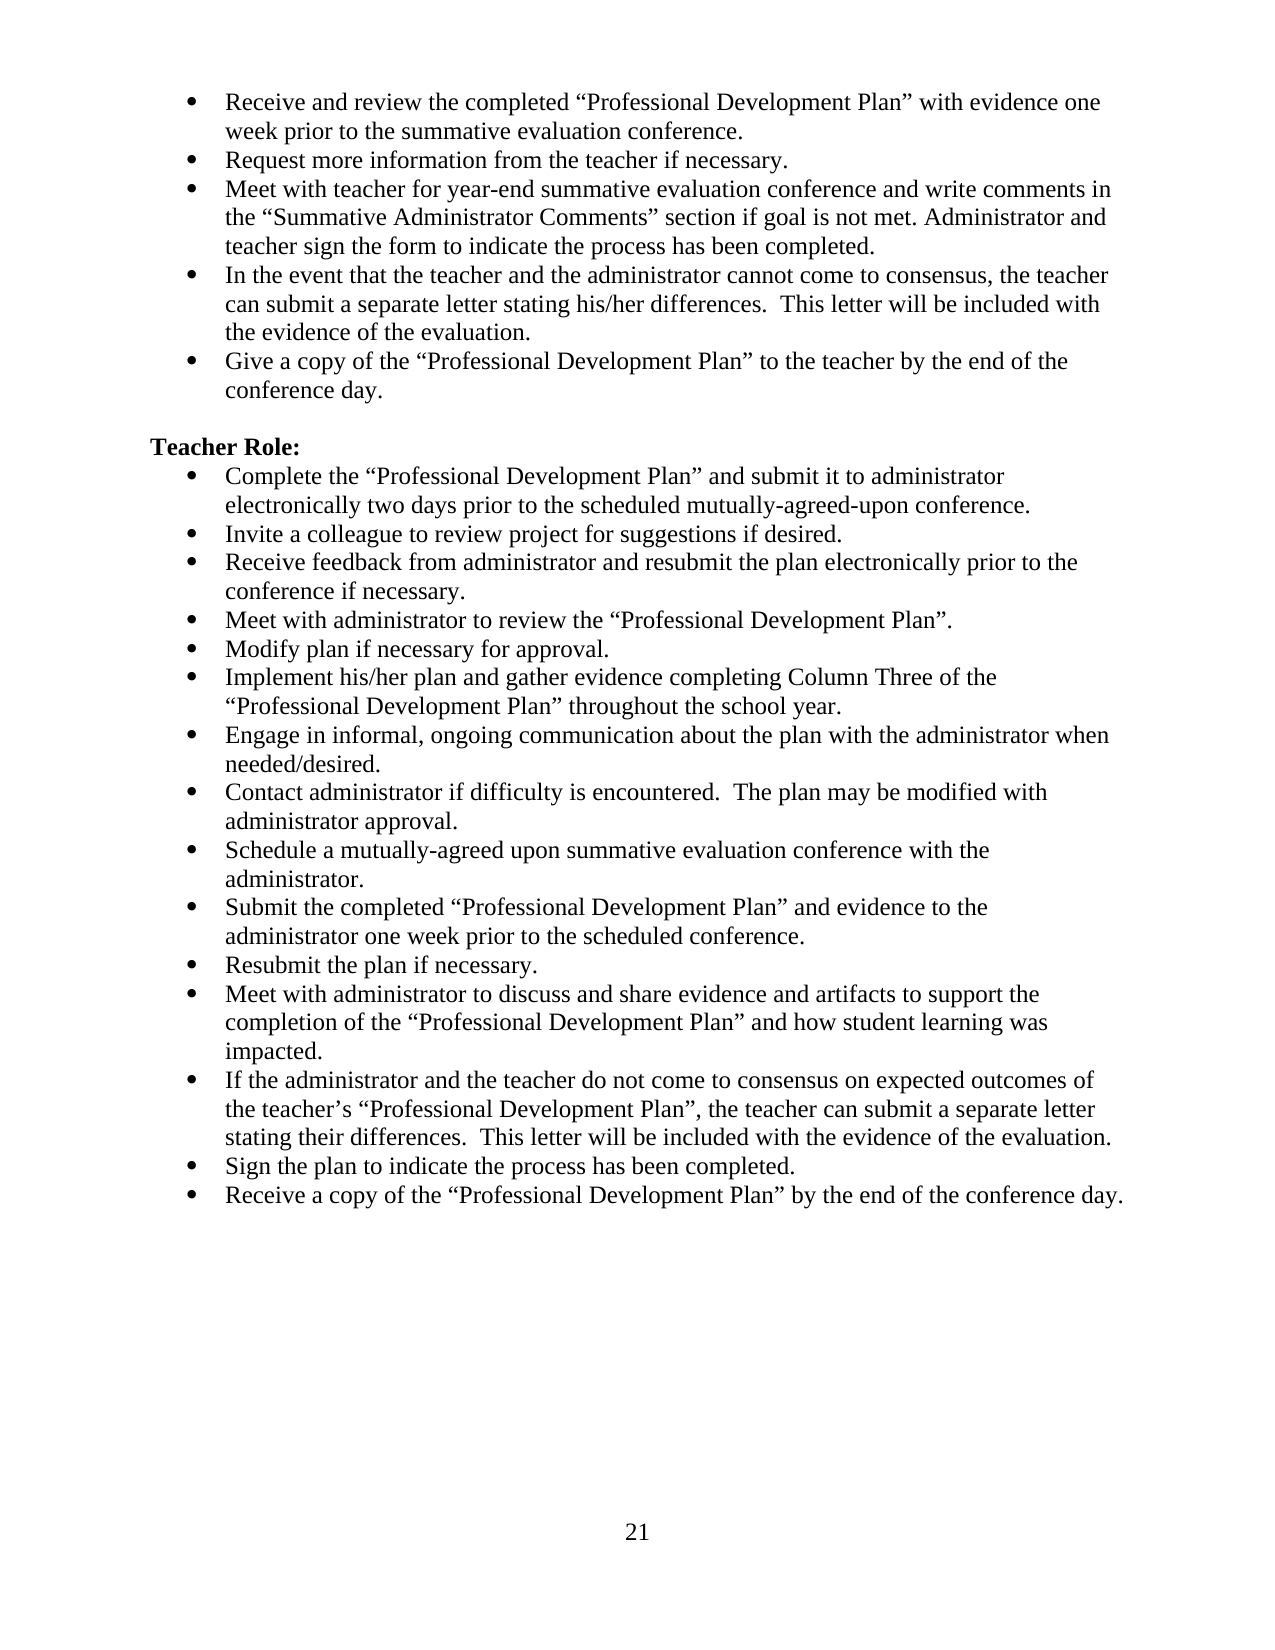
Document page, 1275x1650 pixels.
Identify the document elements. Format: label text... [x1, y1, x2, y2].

list Invite a colleague to review project for suggestions if desired. [187, 519, 1125, 547]
list Engage in informal, ongoing communication about the plan with the administrator when needed/desired. [187, 720, 1125, 777]
list Complete the “Professional Development Plan” and submit it to administrator electronically two days prior to the scheduled mutually-agreed-upon conference. [187, 461, 1125, 519]
list In the event that the teacher and the administrator cannot come to consensus, the teacher can submit a separate letter stating his/her differences. This letter will be included with the evidence of the evaluation. [187, 260, 1125, 346]
list Sign the plan to indicate the process has been completed. [187, 1151, 1125, 1180]
list Meet with administrator to discuss and share evidence and artifacts to support the completion of the “Professional Development Plan” and how student learning was impacted. [187, 979, 1125, 1065]
list If the administrator and the teacher do not come to consensus on expected outcomes of the teacher’s “Professional Development Plan”, the teacher can submit a separate letter stating their differences. This letter will be included with the evidence of the evaluation. [187, 1065, 1125, 1151]
list Meet with administrator to review the “Professional Development Plan”. [187, 605, 1125, 634]
text Teacher Role: [150, 432, 1125, 461]
list Submit the completed “Professional Development Plan” and evidence to the administrator one week prior to the scheduled conference. [187, 892, 1125, 950]
list Modify plan if necessary for approval. [187, 634, 1125, 662]
list Meet with teacher for year-end summative evaluation conference and write comments in the “Summative Administrator Comments” section if goal is not met. Administrator and teacher sign the form to indicate the process has been completed. [187, 174, 1125, 260]
list Give a copy of the “Professional Development Plan” to the teacher by the end of the conference day. [187, 346, 1125, 404]
list Contact administrator if difficulty is encountered. The plan may be modified with administrator approval. [187, 777, 1125, 835]
list Receive feedback from administrator and resubmit the plan electronically prior to the conference if necessary. [187, 547, 1125, 605]
list Schedule a mutually-agreed upon summative evaluation conference with the administrator. [187, 835, 1125, 892]
list Receive and review the completed “Professional Development Plan” with evidence one week prior to the summative evaluation conference. [187, 87, 1125, 145]
list Receive a copy of the “Professional Development Plan” by the end of the conference day. [187, 1180, 1125, 1209]
list Implement his/her plan and gather evidence completing Column Three of the “Professional Development Plan” throughout the school year. [187, 662, 1125, 720]
list Request more information from the teacher if necessary. [187, 145, 1125, 174]
list Resubmit the plan if necessary. [187, 950, 1125, 979]
